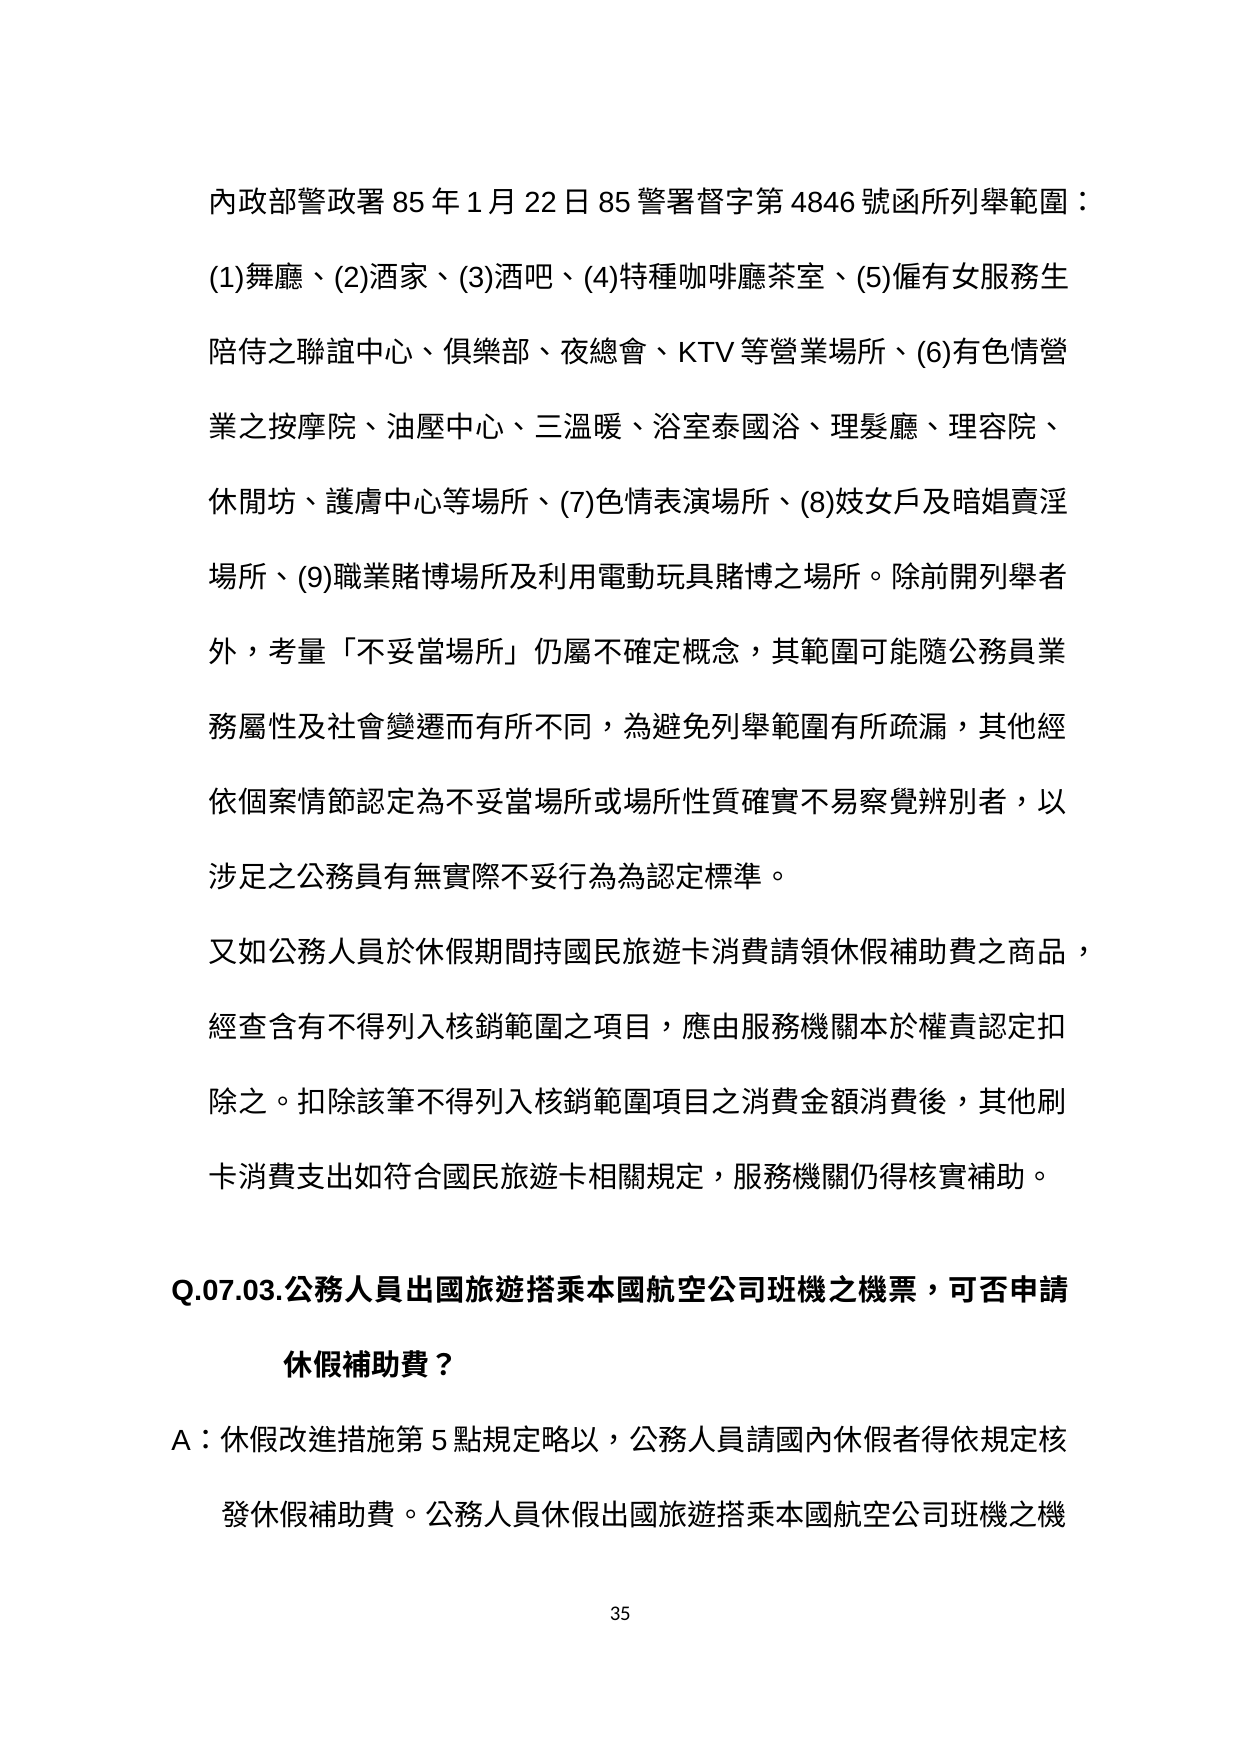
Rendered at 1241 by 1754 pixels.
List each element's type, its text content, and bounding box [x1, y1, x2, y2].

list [171, 162, 1069, 912]
text 又如公務人員於休假期間持國民旅遊卡消費請領休假補助費之商品，經查含有不得列入核銷範圍之項目，應由服務機關本於權責認定扣除之。扣除該筆不得列入核銷範圍項目之消費金額消費後，其他刷卡消費支出如符合國民旅遊卡相關規定，服務機關仍得核實補助。 [209, 912, 1069, 1212]
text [171, 1400, 1069, 1550]
text Q.07.03.公務人員出國旅遊搭乘本國航空公司班機之機票，可否申請休假補助費？ [171, 1250, 1069, 1400]
